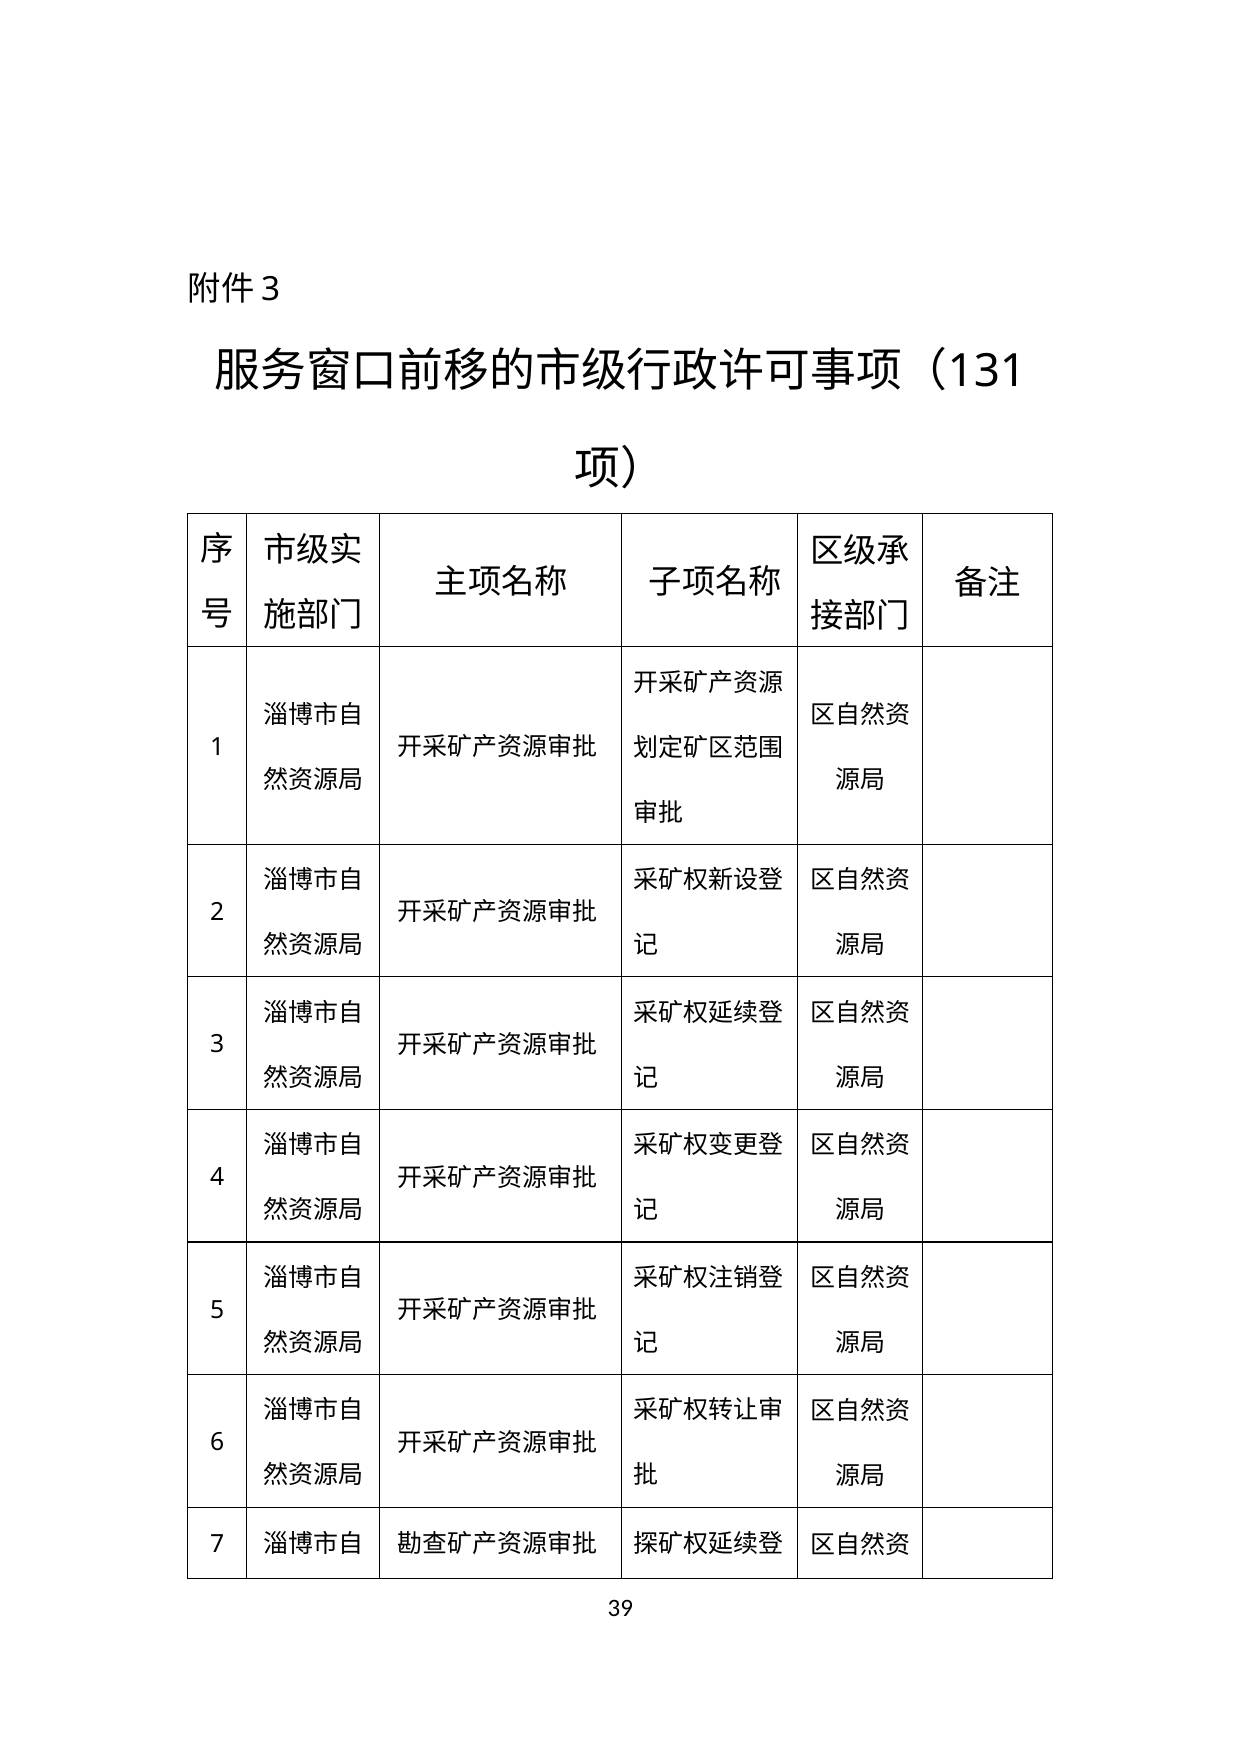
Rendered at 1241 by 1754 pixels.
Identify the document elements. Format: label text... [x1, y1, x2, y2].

table_cell 开采矿产资源划定矿区范围审批 [622, 647, 797, 843]
table_cell 5 [188, 1243, 246, 1374]
table_cell 采矿权转让审批 [622, 1375, 797, 1507]
table_cell 开采矿产资源审批 [380, 977, 621, 1109]
table_cell 区自然资源局 [798, 977, 922, 1109]
table_cell 淄博市自然资源局 [247, 1110, 379, 1241]
table_cell 开采矿产资源审批 [380, 1243, 621, 1374]
table_header 主项名称 [380, 514, 621, 646]
table_cell 淄博市自然资源局 [247, 647, 379, 843]
table_cell 开采矿产资源审批 [380, 1110, 621, 1241]
table_cell [923, 977, 1052, 1109]
table_cell 区自然资源局 [798, 647, 922, 843]
table_cell 1 [188, 647, 246, 843]
table_cell [923, 647, 1052, 843]
table_cell 2 [188, 845, 246, 976]
table_cell 3 [188, 977, 246, 1109]
table_cell 淄博市自然资源局 [247, 845, 379, 976]
table_cell 探矿权延续登记 [622, 1508, 797, 1577]
table_cell 区自然资源局 [798, 845, 922, 976]
table_cell [923, 845, 1052, 976]
table_cell 区自然资源局 [798, 1508, 922, 1577]
table_cell 7 [188, 1508, 246, 1577]
table_header 子项名称 [622, 514, 797, 646]
table_cell 勘查矿产资源审批 [380, 1508, 621, 1577]
table_cell 淄博市自然资源局 [247, 977, 379, 1109]
table_cell 区自然资源局 [798, 1243, 922, 1374]
table_cell 采矿权注销登记 [622, 1243, 797, 1374]
table_cell 采矿权延续登记 [622, 977, 797, 1109]
table_cell [923, 1375, 1052, 1507]
table_cell 淄博市自然资源局 [247, 1508, 379, 1577]
table_cell [923, 1243, 1052, 1374]
table_cell 开采矿产资源审批 [380, 845, 621, 976]
table_cell 淄博市自然资源局 [247, 1375, 379, 1507]
table_cell 开采矿产资源审批 [380, 1375, 621, 1507]
table_cell [923, 1508, 1052, 1577]
table_cell [923, 1110, 1052, 1241]
table_cell 开采矿产资源审批 [380, 647, 621, 843]
table_cell 采矿权新设登记 [622, 845, 797, 976]
table_header 序号 [188, 514, 246, 646]
table_header 市级实施部门 [247, 514, 379, 646]
table_cell 4 [188, 1110, 246, 1241]
table_cell 区自然资源局 [798, 1375, 922, 1507]
table_cell 采矿权变更登记 [622, 1110, 797, 1241]
table_header 备注 [923, 514, 1052, 646]
text 附件3 [187, 253, 1053, 318]
table_cell 区自然资源局 [798, 1110, 922, 1241]
table_header 区级承接部门 [798, 514, 922, 646]
table_cell 6 [188, 1375, 246, 1507]
table_cell 淄博市自然资源局 [247, 1243, 379, 1374]
text 服务窗口前移的市级行政许可事项（131项） [187, 318, 1053, 513]
